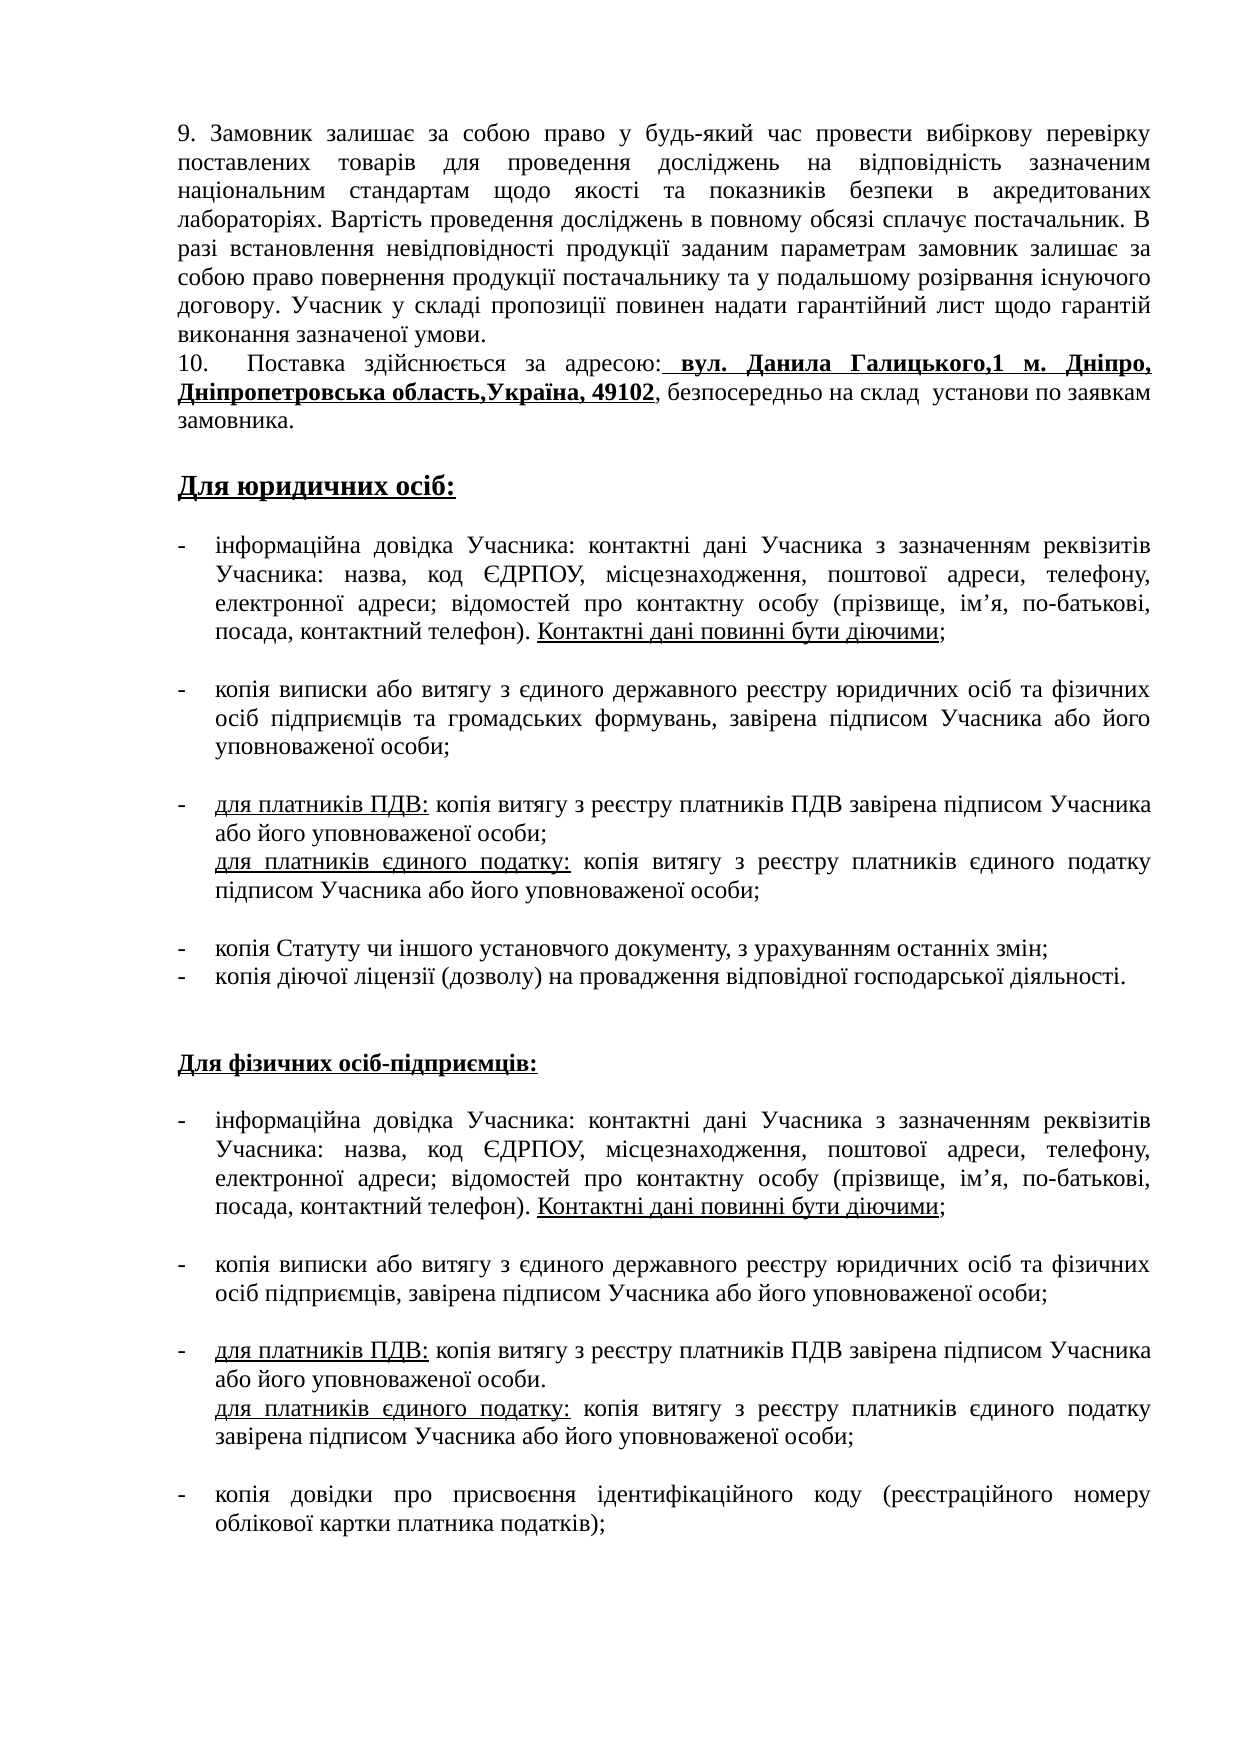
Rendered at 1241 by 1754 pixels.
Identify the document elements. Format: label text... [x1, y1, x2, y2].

list копія виписки або витягу з єдиного державного реєстру юридичних осіб та фізичних осіб підприємців та громадських формувань, завірена підписом Учасника або його уповноваженої особи; [177, 674, 1152, 760]
text Для фізичних осіб-підприємців: [177, 1048, 1152, 1076]
list копія довідки про присвоєння ідентифікаційного коду (реєстраційного номеру облікової картки платника податків); [177, 1479, 1152, 1536]
text Для юридичних осіб: [177, 468, 1152, 501]
list для платників ПДВ: копія витягу з реєстру платників ПДВ завірена підписом Учасника або його уповноваженої особи; [177, 789, 1152, 846]
list копія виписки або витягу з єдиного державного реєстру юридичних осіб та фізичних осіб підприємців, завірена підписом Учасника або його уповноваженої особи; [177, 1249, 1152, 1306]
text для платників єдиного податку: копія витягу з реєстру платників єдиного податку підписом Учасника або його уповноваженої особи; [215, 846, 1152, 904]
text 10. Поставка здійснюється за адресою: вул. Данила Галицького,1 м. Дніпро, Дніпропетровська область,Україна, 49102, безпосередньо на склад установи по заявкам замовника. [177, 348, 1152, 434]
text 9. Замовник залишає за собою право у будь-який час провести вибіркову перевірку поставлених товарів для проведення досліджень на відповідність зазначеним національним стандартам щодо якості та показників безпеки в акредитованих лабораторіях. Вартість проведення досліджень в повному обсязі сплачує постачальник. В разі встановлення невідповідності продукції заданим параметрам замовник залишає за собою право повернення продукції постачальнику та у подальшому розірвання існуючого договору. Учасник у складі пропозиції повинен надати гарантійний лист щодо гарантій виконання зазначеної умови. [177, 118, 1152, 348]
list для платників ПДВ: копія витягу з реєстру платників ПДВ завірена підписом Учасника або його уповноваженої особи. [177, 1335, 1152, 1393]
list копія діючої ліцензії (дозволу) на провадження відповідної господарської діяльності. [177, 961, 1152, 990]
text для платників єдиного податку: копія витягу з реєстру платників єдиного податку завірена підписом Учасника або його уповноваженої особи; [215, 1393, 1152, 1450]
list копія Статуту чи іншого установчого документу, з урахуванням останніх змін; [177, 933, 1152, 961]
list інформаційна довідка Учасника: контактні дані Учасника з зазначенням реквізитів Учасника: назва, код ЄДРПОУ, місцезнаходження, поштової адреси, телефону, електронної адреси; відомостей про контактну особу (прізвище, ім’я, по-батькові, посада, контактний телефон). Контактні дані повинні бути діючими; [177, 1105, 1152, 1220]
list інформаційна довідка Учасника: контактні дані Учасника з зазначенням реквізитів Учасника: назва, код ЄДРПОУ, місцезнаходження, поштової адреси, телефону, електронної адреси; відомостей про контактну особу (прізвище, ім’я, по-батькові, посада, контактний телефон). Контактні дані повинні бути діючими; [177, 530, 1152, 645]
